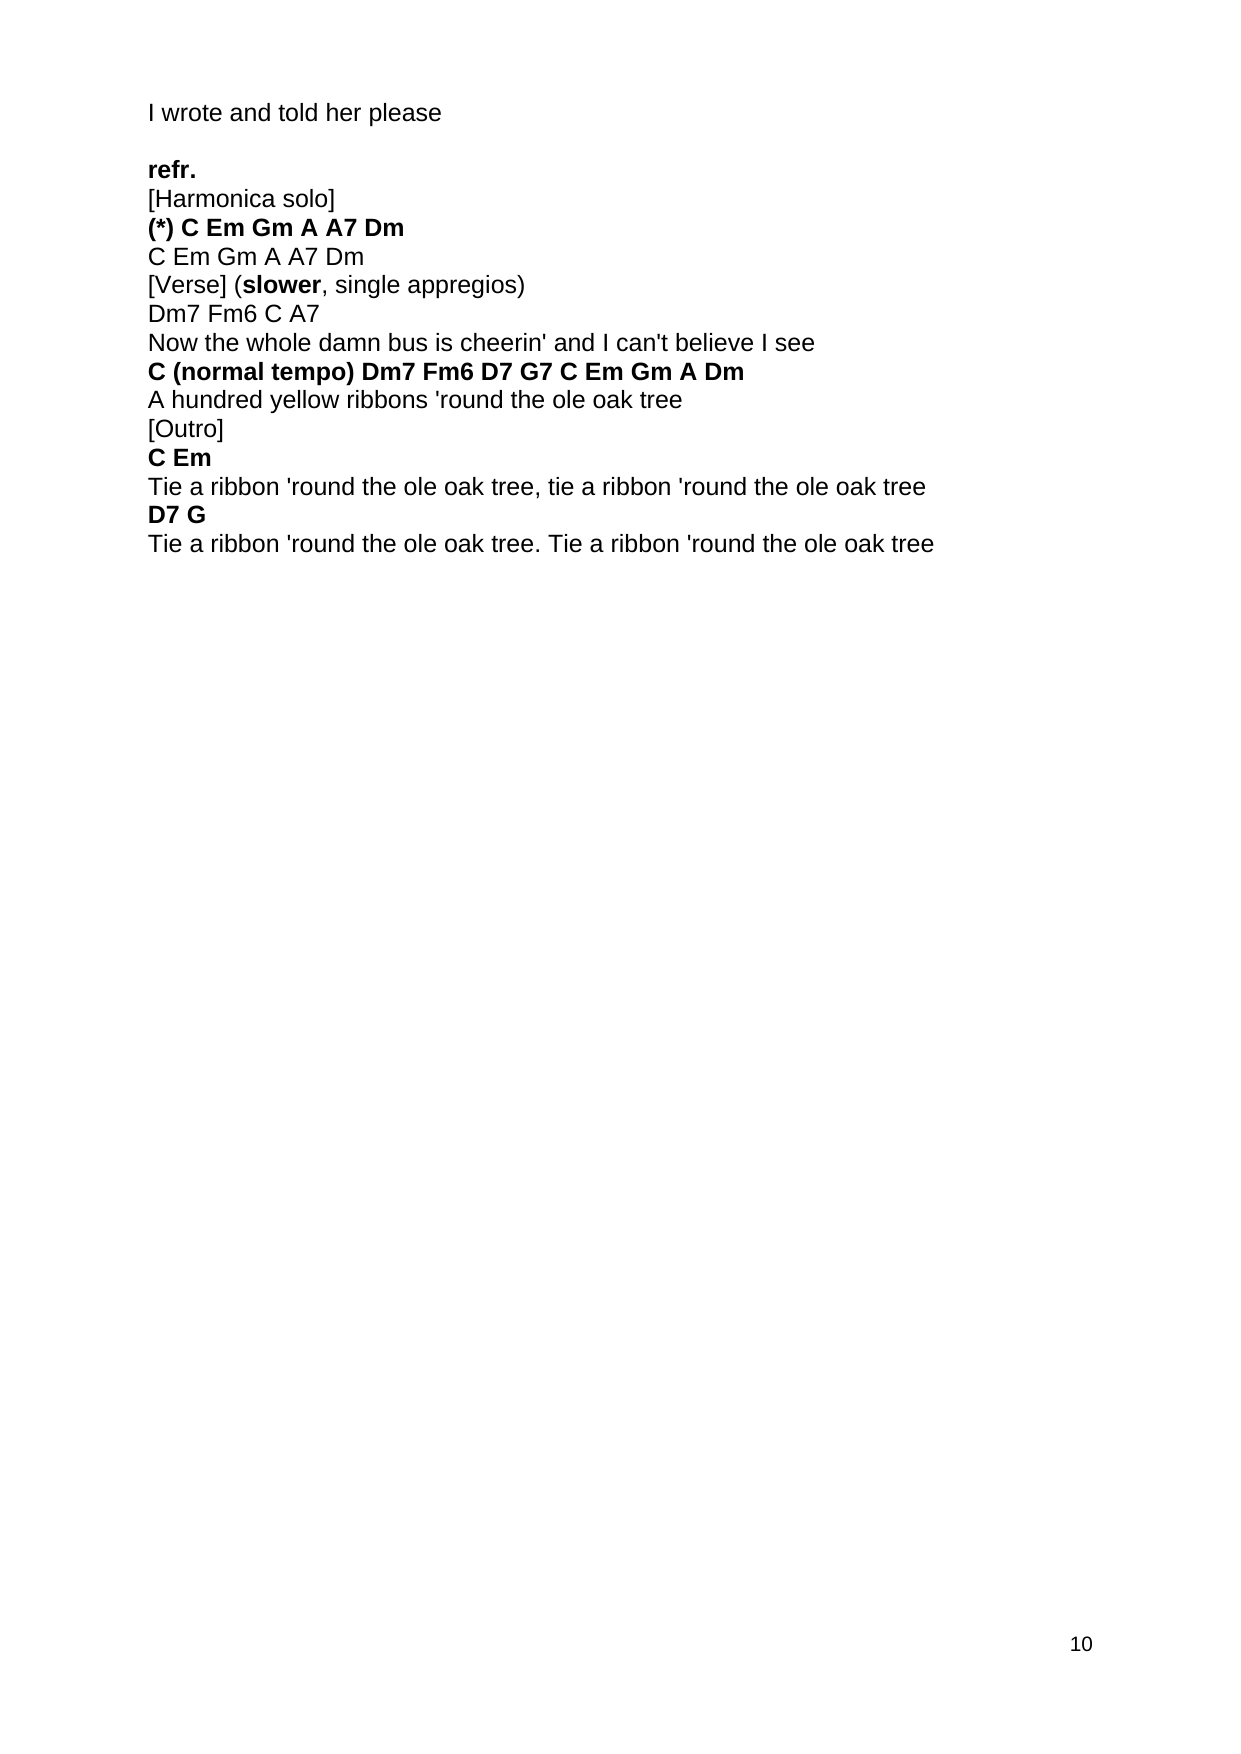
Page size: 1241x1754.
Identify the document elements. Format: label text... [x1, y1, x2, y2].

text (*) C Em Gm A A7 Dm [148, 213, 1093, 241]
text C (normal tempo) Dm7 Fm6 D7 G7 C Em Gm A Dm [148, 356, 1093, 385]
text Tie a ribbon 'round the ole oak tree. Tie a ribbon 'round the ole oak tree [148, 529, 1093, 558]
text refr. [148, 155, 1093, 184]
text Now the whole damn bus is cheerin' and I can't believe I see [148, 328, 1093, 356]
text A hundred yellow ribbons 'round the ole oak tree [148, 385, 1093, 414]
text Tie a ribbon 'round the ole oak tree, tie a ribbon 'round the ole oak tree [148, 471, 1093, 500]
text C Em Gm A A7 Dm [148, 241, 1093, 270]
text D7 G [148, 500, 1093, 529]
text Dm7 Fm6 C A7 [148, 299, 1093, 328]
text [Verse] (slower, single appregios) [148, 270, 1093, 299]
text [Harmonica solo] [148, 184, 1093, 213]
text [Outro] [148, 414, 1093, 443]
text I wrote and told her please [148, 98, 1093, 126]
text C Em [148, 443, 1093, 471]
